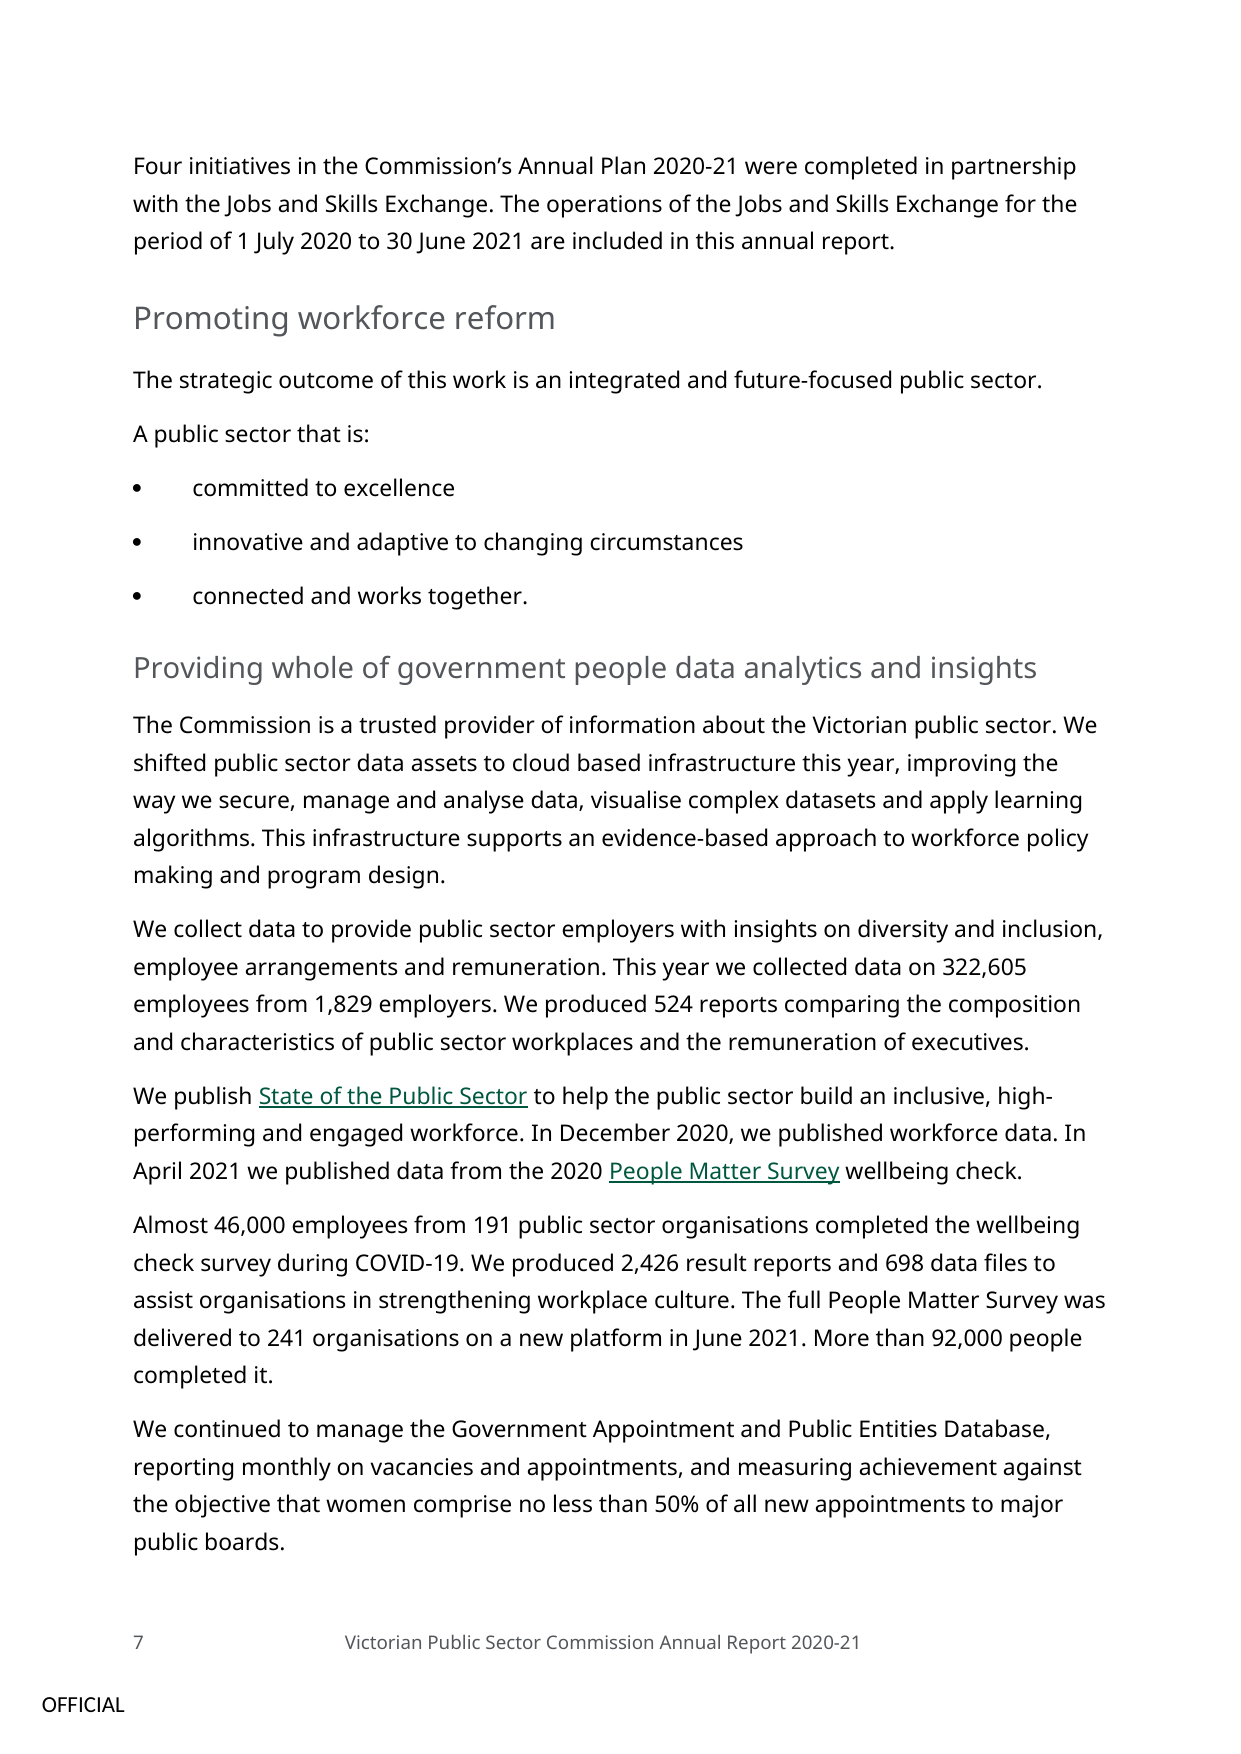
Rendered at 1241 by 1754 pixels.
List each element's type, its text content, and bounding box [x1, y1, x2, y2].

text connected and works together. [133, 580, 1107, 611]
text Four initiatives in the Commission’s Annual Plan 2020-21 were completed in partnership with the Jobs and Skills Exchange. The operations of the Jobs and Skills Exchange for the period of 1 July 2020 to 30 June 2021 are included in this annual report. [133, 150, 1107, 256]
text committed to excellence [133, 472, 1107, 503]
text The strategic outcome of this work is an integrated and future-focused public sector. [133, 363, 1107, 395]
text We continued to manage the Government Appointment and Public Entities Database, reporting monthly on vacancies and appointments, and measuring achievement against the objective that women comprise no less than 50% of all new appointments to major public boards. [133, 1413, 1107, 1557]
text The Commission is a trusted provider of information about the Victorian public sector. We shifted public sector data assets to cloud based infrastructure this year, improving the way we secure, manage and analyse data, visualise complex datasets and apply learning algorithms. This infrastructure supports an evidence-based approach to workforce policy making and program design. [133, 709, 1107, 890]
text A public sector that is: [133, 418, 1107, 449]
subtitle Providing whole of government people data analytics and insights [133, 647, 1107, 687]
text We collect data to provide public sector employers with insights on diversity and inclusion, employee arrangements and remuneration. This year we collected data on 322,605 employees from 1,829 employers. We produced 524 reports comparing the composition and characteristics of public sector workplaces and the remuneration of executives. [133, 913, 1107, 1057]
text Almost 46,000 employees from 191 public sector organisations completed the wellbeing check survey during COVID-19. We produced 2,426 result reports and 698 data files to assist organisations in strengthening workplace culture. The full People Matter Survey was delivered to 241 organisations on a new platform in June 2021. More than 92,000 people completed it. [133, 1209, 1107, 1390]
text We publish State of the Public Sector to help the public sector build an inclusive, high-performing and engaged workforce. In December 2020, we published workforce data. In April 2021 we published data from the 2020 People Matter Survey wellbeing check. [133, 1080, 1107, 1186]
text innovative and adaptive to changing circumstances [133, 526, 1107, 557]
subtitle Promoting workforce reform [133, 296, 1107, 338]
